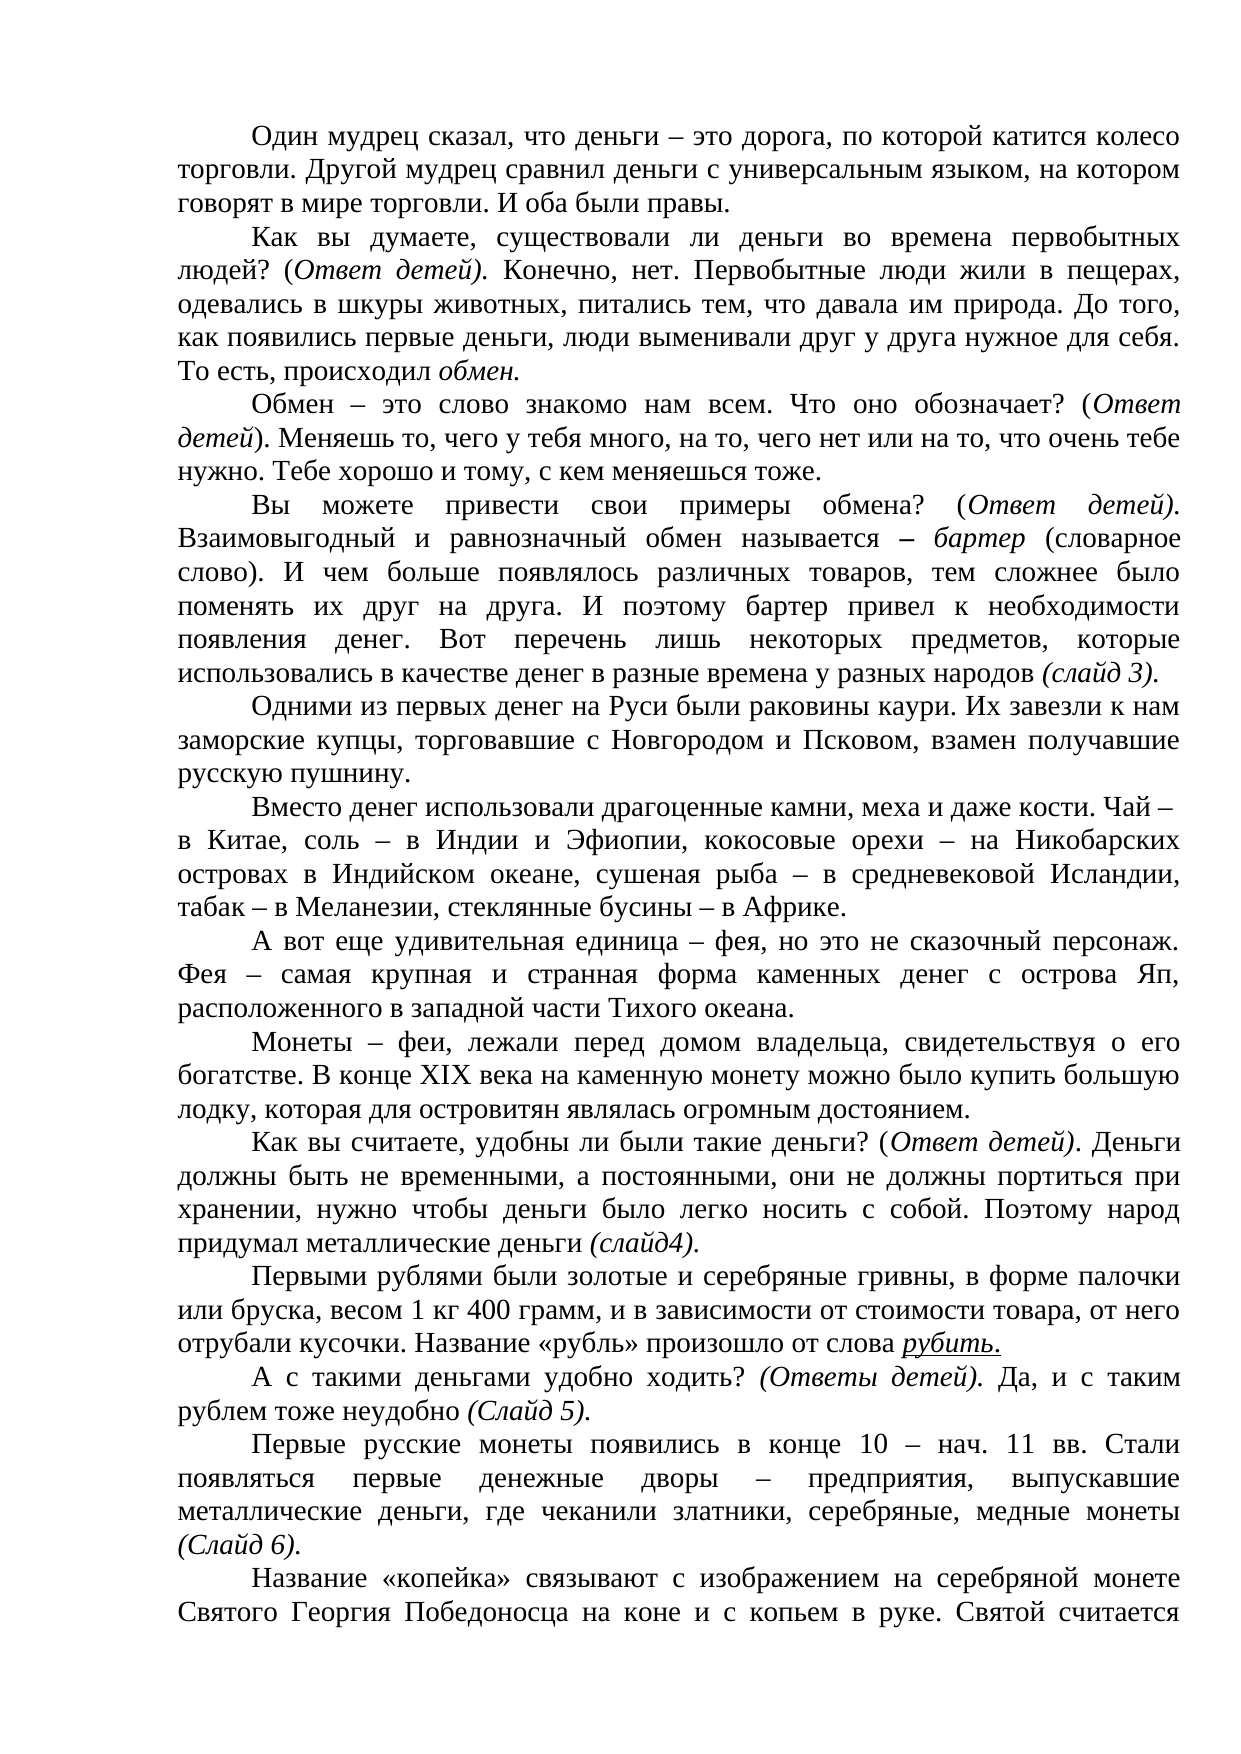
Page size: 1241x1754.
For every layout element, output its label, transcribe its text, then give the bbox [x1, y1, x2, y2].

text Один мудрец сказал, что деньги – это дорога, по которой катится колесо торговли. Другой мудрец сравнил деньги с универсальным языком, на котором говорят в мире торговли. И оба были правы. [177, 118, 1181, 219]
text Вы можете привести свои примеры обмена? (Ответ детей). Взаимовыгодный и равнозначный обмен называется – бартер (словарное слово). И чем больше появлялось различных товаров, тем сложнее было поменять их друг на друга. И поэтому бартер привел к необходимости появления денег. Вот перечень лишь некоторых предметов, которые использовались в качестве денег в разные времена у разных народов (слайд 3). [177, 487, 1181, 688]
text Обмен – это слово знакомо нам всем. Что оно обозначает? (Ответ детей). Меняешь то, чего у тебя много, на то, чего нет или на то, что очень тебе нужно. Тебе хорошо и тому, с кем меняешься тоже. [177, 386, 1181, 487]
text Монеты – феи, лежали перед домом владельца, свидетельствуя о его богатстве. В конце XIX века на каменную монету можно было купить большую лодку, которая для островитян являлась огромным достоянием. [177, 1024, 1181, 1124]
text А вот еще удивительная единица – фея, но это не сказочный персонаж. Фея – самая крупная и странная форма каменных денег с острова Яп, расположенного в западной части Тихого океана. [177, 923, 1181, 1024]
text Первые русские монеты появились в конце 10 – нач. 11 вв. Стали появляться первые денежные дворы – предприятия, выпускавшие металлические деньги, где чеканили златники, серебряные, медные монеты (Слайд 6). [177, 1426, 1181, 1560]
text Как вы думаете, существовали ли деньги во времена первобытных людей? (Ответ детей). Конечно, нет. Первобытные люди жили в пещерах, одевались в шкуры животных, питались тем, что давала им природа. До того, как появились первые деньги, люди выменивали друг у друга нужное для себя. То есть, происходил обмен. [177, 219, 1181, 386]
text Одними из первых денег на Руси были раковины каури. Их завезли к нам заморские купцы, торговавшие с Новгородом и Псковом, взамен получавшие русскую пушнину. [177, 688, 1181, 789]
text Вместо денег использовали драгоценные камни, меха и даже кости. Чай – [177, 789, 1181, 822]
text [177, 1560, 1181, 1627]
text в Китае, соль – в Индии и Эфиопии, кокосовые орехи – на Никобарских островах в Индийском океане, сушеная рыба – в средневековой Исландии, табак – в Меланезии, стеклянные бусины – в Африке. [177, 822, 1181, 923]
text А с такими деньгами удобно ходить? (Ответы детей). Да, и с таким рублем тоже неудобно (Слайд 5). [177, 1359, 1181, 1426]
text Первыми рублями были золотые и серебряные гривны, в форме палочки или бруска, весом 1 кг 400 грамм, и в зависимости от стоимости товара, от него отрубали кусочки. Название «рубль» произошло от слова рубить. [177, 1258, 1181, 1359]
text Как вы считаете, удобны ли были такие деньги? (Ответ детей). Деньги должны быть не временными, а постоянными, они не должны портиться при хранении, нужно чтобы деньги было легко носить с собой. Поэтому народ придумал металлические деньги (слайд4). [177, 1124, 1181, 1258]
